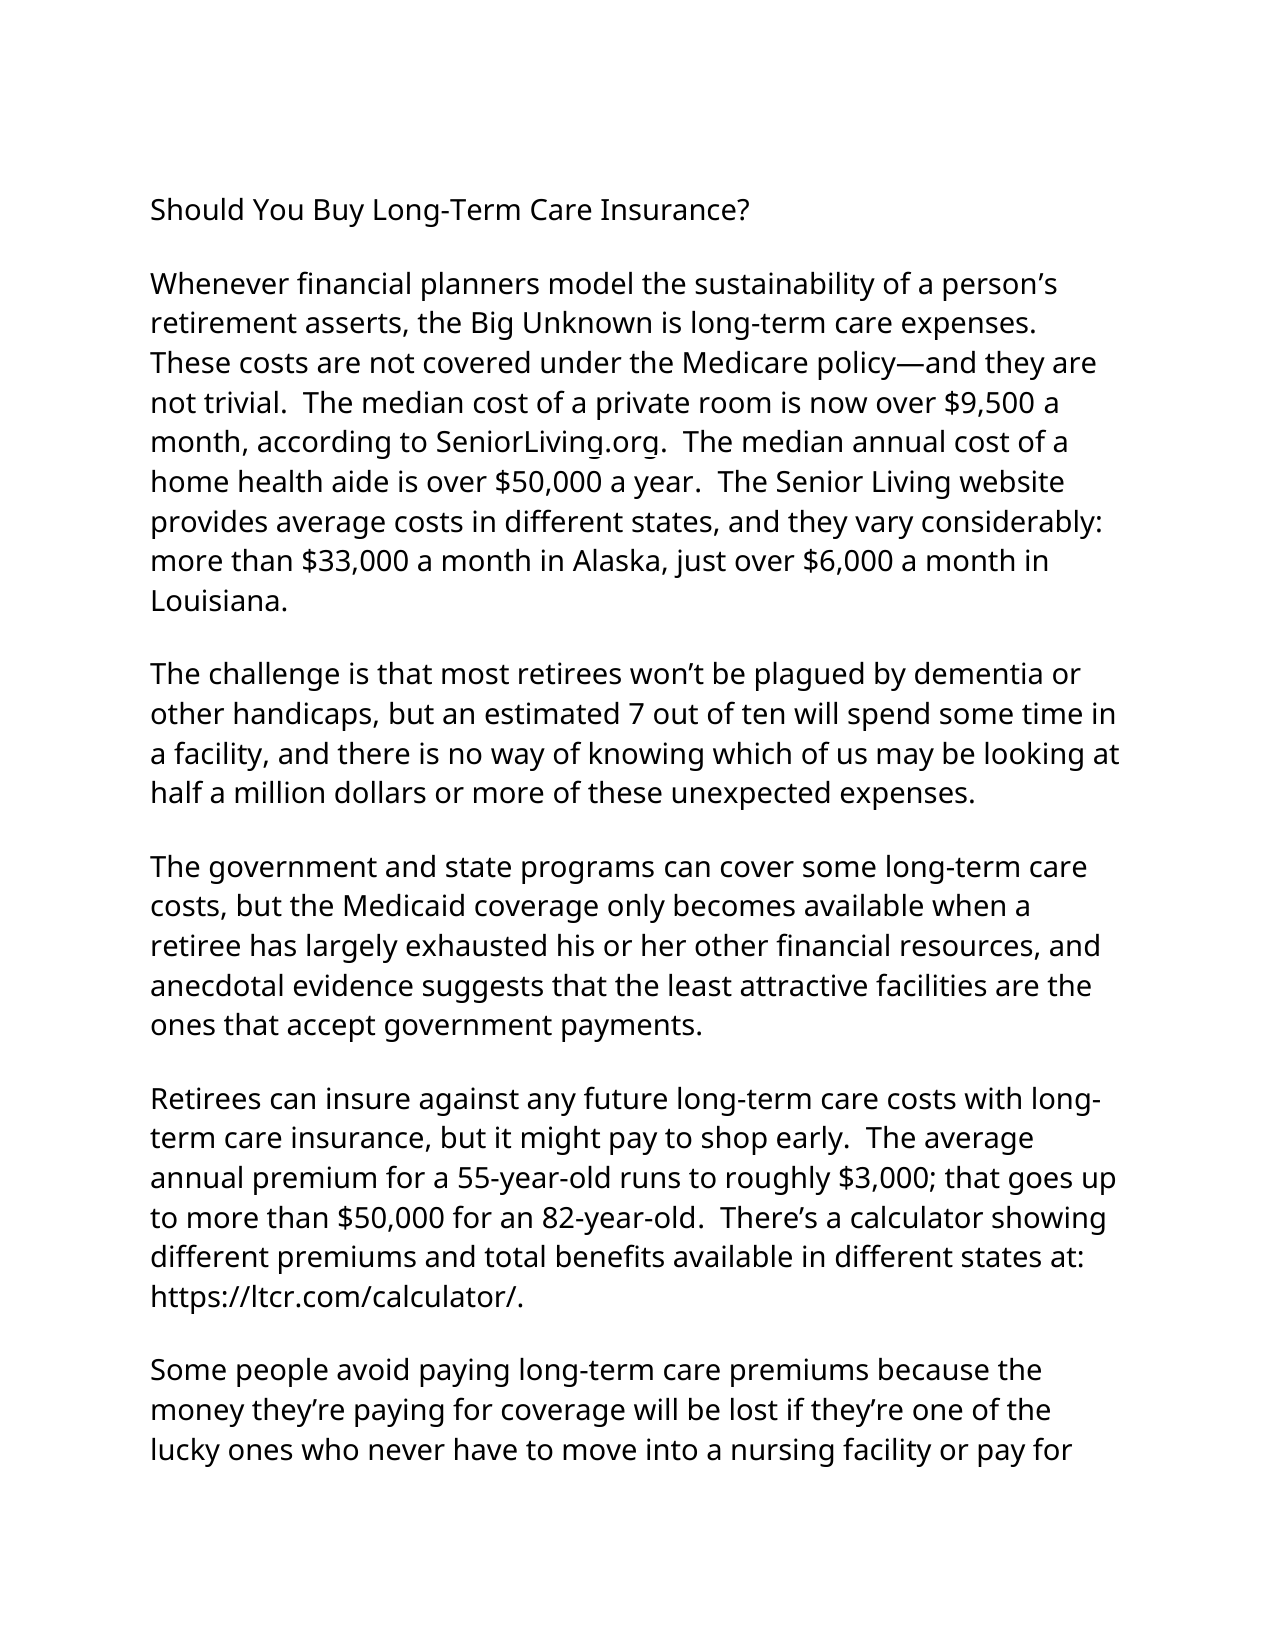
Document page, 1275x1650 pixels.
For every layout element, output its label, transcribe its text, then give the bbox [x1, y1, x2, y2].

text The challenge is that most retirees won’t be plagued by dementia or other handicaps, but an estimated 7 out of ten will spend some time in a facility, and there is no way of knowing which of us may be looking at half a million dollars or more of these unexpected expenses. [150, 654, 1125, 812]
text Retirees can insure against any future long-term care costs with long-term care insurance, but it might pay to shop early. The average annual premium for a 55-year-old runs to roughly $3,000; that goes up to more than $50,000 for an 82-year-old. There’s a calculator showing different premiums and total benefits available in different states at: https://ltcr.com/calculator/. [150, 1078, 1125, 1316]
text Whenever financial planners model the sustainability of a person’s retirement asserts, the Big Unknown is long-term care expenses. These costs are not covered under the Medicare policy—and they are not trivial. The median cost of a private room is now over $9,500 a month, according to SeniorLiving.org. The median annual cost of a home health aide is over $50,000 a year. The Senior Living website provides average costs in different states, and they vary considerably: more than $33,000 a month in Alaska, just over $6,000 a month in Louisiana. [150, 263, 1125, 620]
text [150, 1349, 1125, 1469]
text Should You Buy Long-Term Care Insurance? [150, 190, 1125, 229]
text The government and state programs can cover some long-term care costs, but the Medicaid coverage only becomes available when a retiree has largely exhausted his or her other financial resources, and anecdotal evidence suggests that the least attractive facilities are the ones that accept government payments. [150, 846, 1125, 1044]
